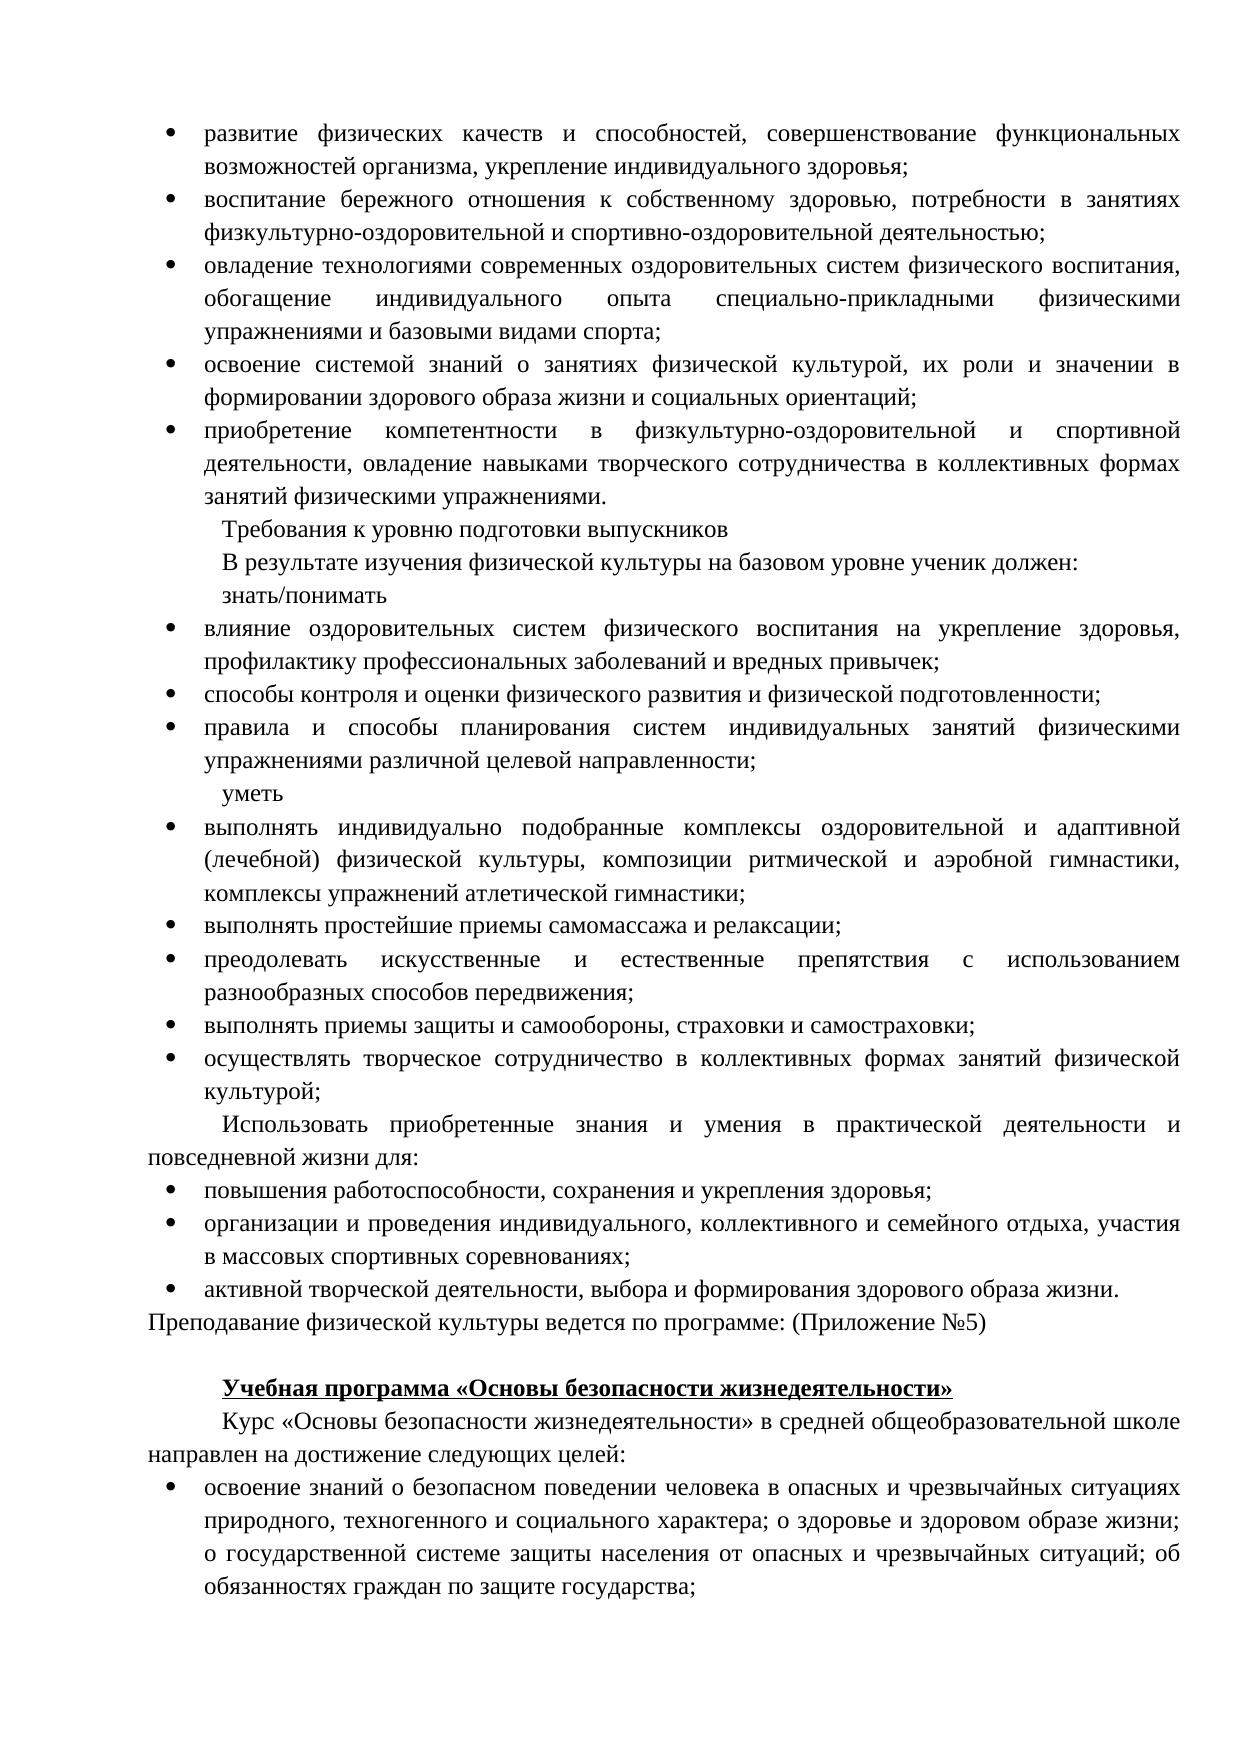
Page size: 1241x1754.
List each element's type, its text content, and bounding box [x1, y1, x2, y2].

list приобретение компетентности в физкультурно-оздоровительной и спортивной деятельности, овладение навыками творческого сотрудничества в коллективных формах занятий физическими упражнениями. [166, 415, 1181, 510]
list освоение знаний о безопасном поведении человека в опасных и чрезвычайных ситуациях природного, техногенного и социального характера; о здоровье и здоровом образе жизни; о государственной системе защиты населения от опасных и чрезвычайных ситуаций; об обязанностях граждан по защите государства; [166, 1472, 1181, 1600]
list освоение системой знаний о занятиях физической культурой, их роли и значении в формировании здорового образа жизни и социальных ориентаций; [166, 349, 1181, 411]
list воспитание бережного отношения к собственному здоровью, потребности в занятиях физкультурно-оздоровительной и спортивно-оздоровительной деятельностью; [166, 184, 1181, 246]
list осуществлять творческое сотрудничество в коллективных формах занятий физической культурой; [166, 1043, 1181, 1104]
list выполнять приемы защиты и самообороны, страховки и самостраховки; [166, 1010, 1181, 1038]
list выполнять индивидуально подобранные комплексы оздоровительной и адаптивной (лечебной) физической культуры, композиции ритмической и аэробной гимнастики, комплексы упражнений атлетической гимнастики; [166, 812, 1181, 906]
list выполнять простейшие приемы самомассажа и релаксации; [166, 911, 1181, 939]
text Преподавание физической культуры ведется по программе: (Приложение №5) [148, 1307, 1181, 1336]
list организации и проведения индивидуального, коллективного и семейного отдыха, участия в массовых спортивных соревнованиях; [166, 1208, 1181, 1269]
text Курс «Основы безопасности жизнедеятельности» в средней общеобразовательной школе направлен на достижение следующих целей: [148, 1406, 1181, 1468]
list влияние оздоровительных систем физического воспитания на укрепление здоровья, профилактику профессиональных заболеваний и вредных привычек; [166, 613, 1181, 675]
list преодолевать искусственные и естественные препятствия с использованием разнообразных способов передвижения; [166, 944, 1181, 1005]
list способы контроля и оценки физического развития и физической подготовленности; [166, 679, 1181, 708]
text Учебная программа «Основы безопасности жизнедеятельности» [148, 1373, 1181, 1402]
list овладение технологиями современных оздоровительных систем физического воспитания, обогащение индивидуального опыта специально-прикладными физическими упражнениями и базовыми видами спорта; [166, 250, 1181, 345]
text Требования к уровню подготовки выпускников [148, 514, 1181, 543]
list правила и способы планирования систем индивидуальных занятий физическими упражнениями различной целевой направленности; [166, 712, 1181, 774]
text уметь [148, 778, 1181, 807]
list развитие физических качеств и способностей, совершенствование функциональных возможностей организма, укрепление индивидуального здоровья; [166, 118, 1181, 180]
text В результате изучения физической культуры на базовом уровне ученик должен: [148, 547, 1181, 576]
text знать/понимать [148, 580, 1181, 609]
list повышения работоспособности, сохранения и укрепления здоровья; [166, 1175, 1181, 1203]
list активной творческой деятельности, выбора и формирования здорового образа жизни. [166, 1274, 1181, 1303]
text Использовать приобретенные знания и умения в практической деятельности и повседневной жизни для: [148, 1109, 1181, 1171]
